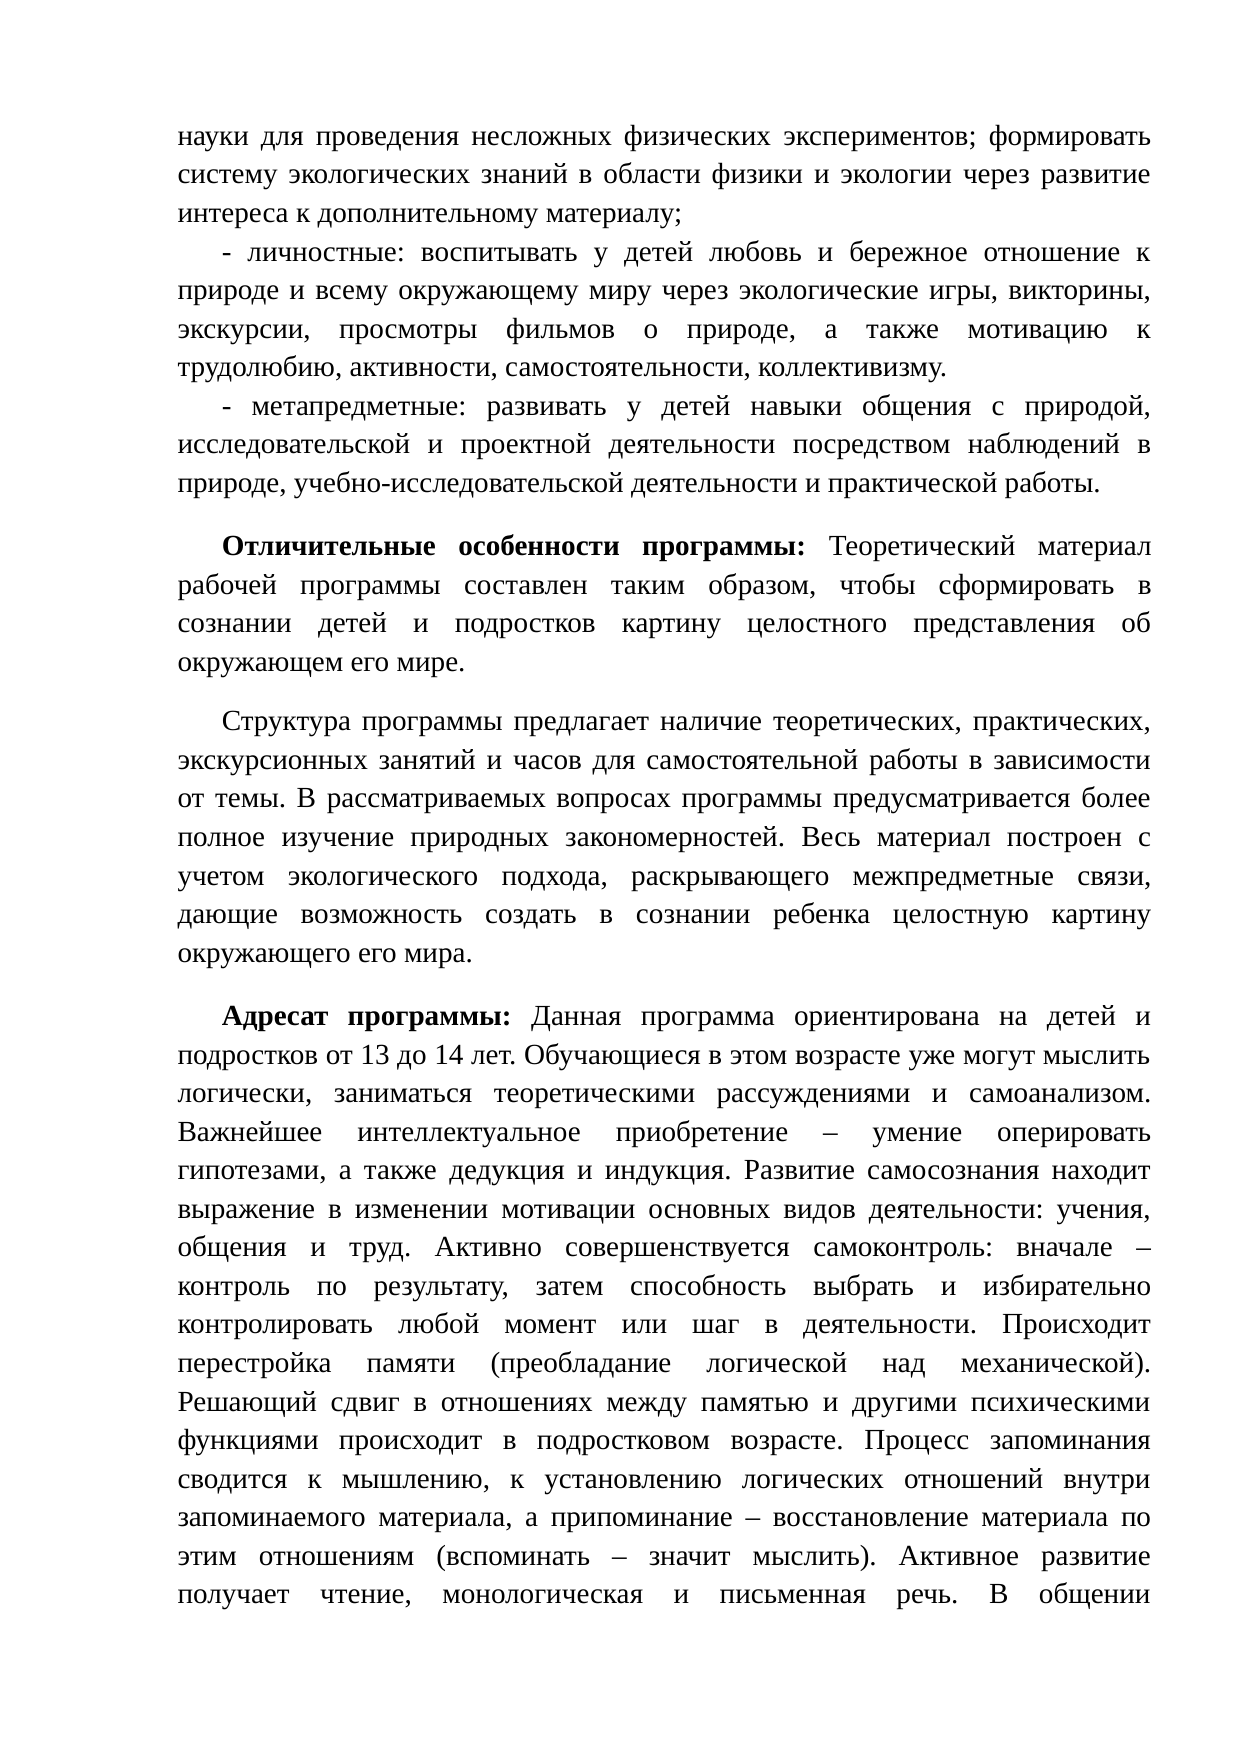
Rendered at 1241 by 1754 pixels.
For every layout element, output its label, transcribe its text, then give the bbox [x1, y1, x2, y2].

text - метапредметные: развивать у детей навыки общения с природой, исследовательской и проектной деятельности посредством наблюдений в природе, учебно-исследовательской деятельности и практической работы. [177, 388, 1152, 498]
text - личностные: воспитывать у детей любовь и бережное отношение к природе и всему окружающему миру через экологические игры, викторины, экскурсии, просмотры фильмов о природе, а также мотивацию к трудолюбию, активности, самостоятельности, коллективизму. [177, 234, 1152, 383]
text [177, 998, 1152, 1610]
text Структура программы предлагает наличие теоретических, практических, экскурсионных занятий и часов для самостоятельной работы в зависимости от темы. В рассматриваемых вопросах программы предусматривается более полное изучение природных закономерностей. Весь материал построен с учетом экологического подхода, раскрывающего межпредметные связи, дающие возможность создать в сознании ребенка целостную картину окружающего его мира. [177, 703, 1152, 968]
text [177, 118, 1152, 229]
text Отличительные особенности программы: Теоретический материал рабочей программы составлен таким образом, чтобы сформировать в сознании детей и подростков картину целостного представления об окружающем его мире. [177, 528, 1152, 678]
